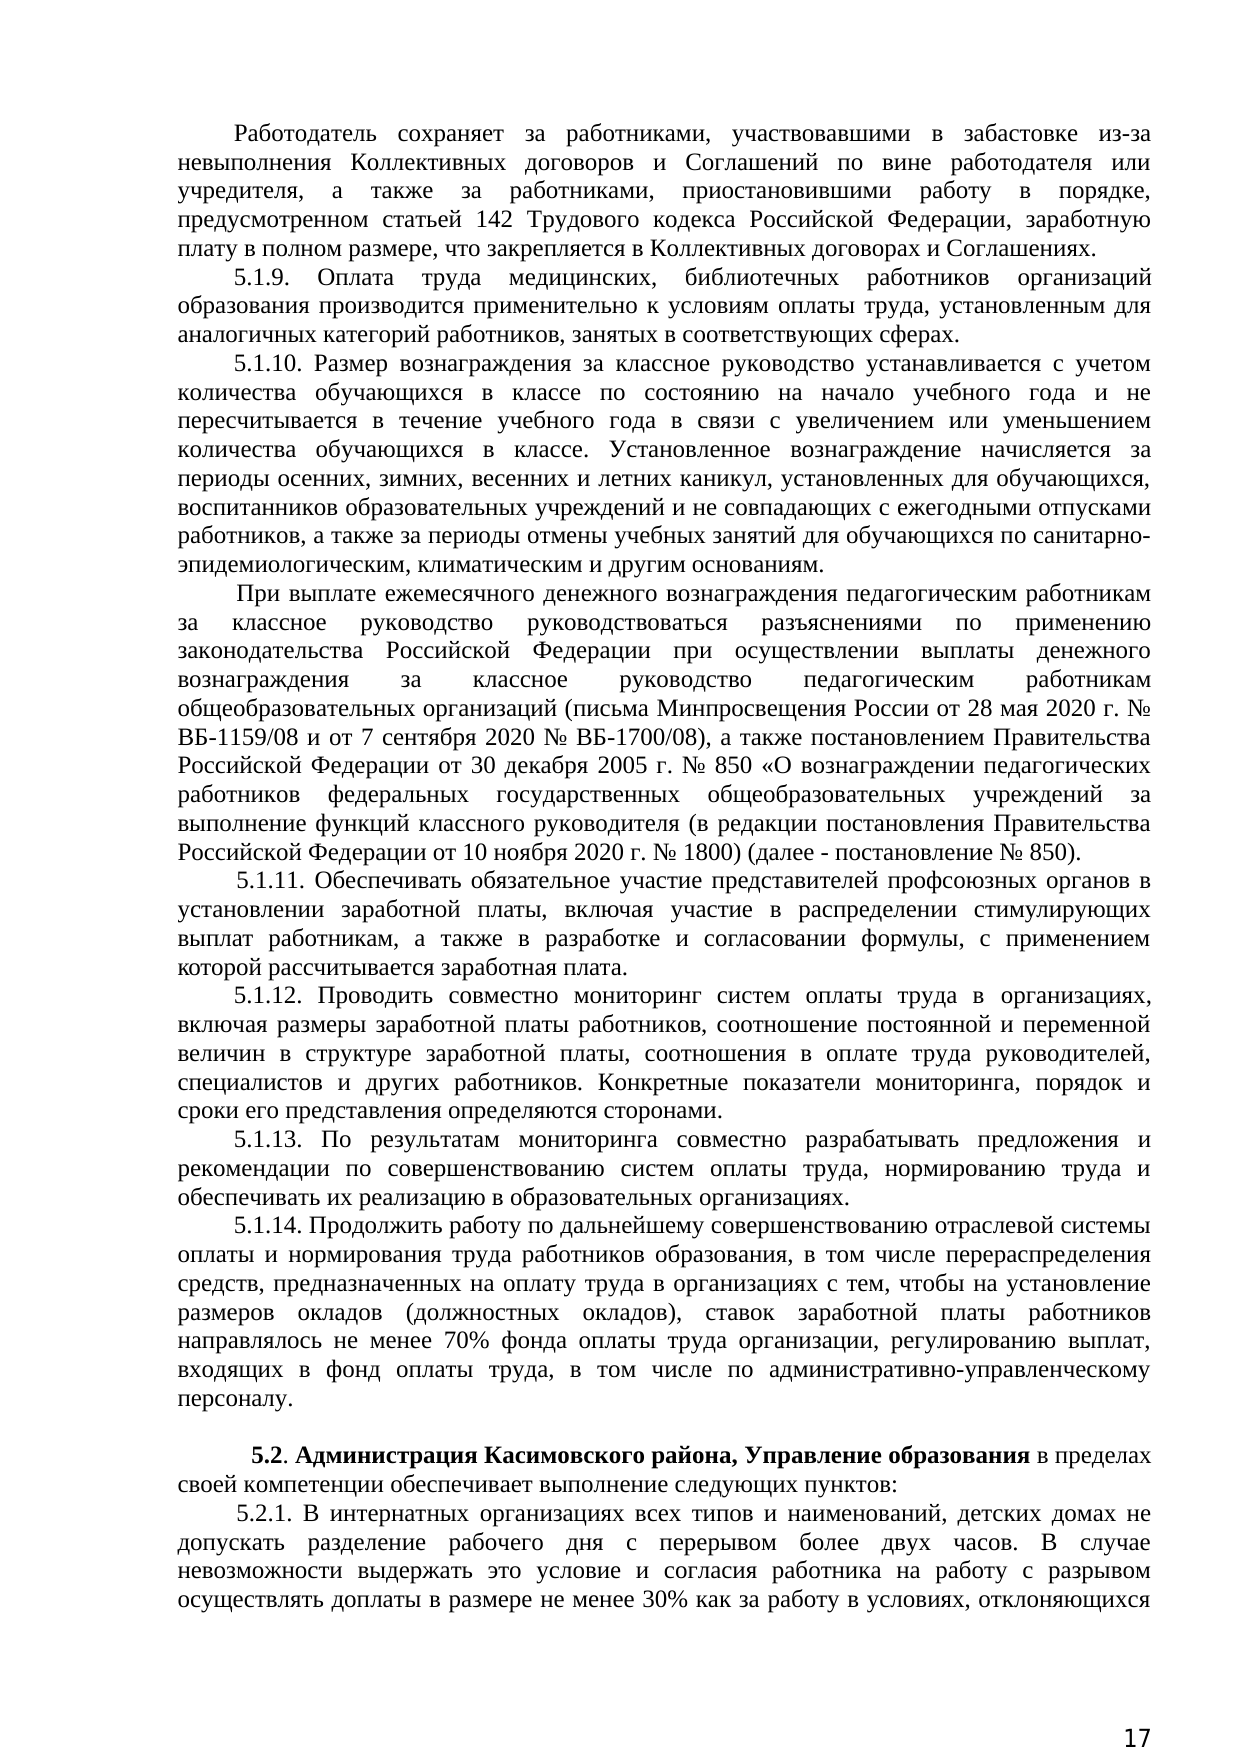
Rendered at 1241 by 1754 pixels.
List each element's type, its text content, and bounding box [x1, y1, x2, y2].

text 5.1.9. Оплата труда медицинских, библиотечных работников организаций образования производится применительно к условиям оплаты труда, установленным для аналогичных категорий работников, занятых в соответствующих сферах. [177, 262, 1152, 348]
text 5.1.11. Обеспечивать обязательное участие представителей профсоюзных органов в установлении заработной платы, включая участие в распределении стимулирующих выплат работникам, а также в разработке и согласовании формулы, с применением которой рассчитывается заработная плата. [177, 866, 1152, 981]
text 5.2. Администрация Касимовского района, Управление образования в пределах своей компетенции обеспечивает выполнение следующих пунктов: [177, 1441, 1152, 1498]
text При выплате ежемесячного денежного вознаграждения педагогическим работникам за классное руководство руководствоваться разъяснениями по применению законодательства Российской Федерации при осуществлении выплаты денежного вознаграждения за классное руководство педагогическим работникам общеобразовательных организаций (письма Минпросвещения России от 28 мая 2020 г. № ВБ-1159/08 и от 7 сентября 2020 № ВБ-1700/08), а также постановлением Правительства Российской Федерации от 30 декабря 2005 г. № 850 «О вознаграждении педагогических работников федеральных государственных общеобразовательных учреждений за выполнение функций классного руководителя (в редакции постановления Правительства Российской Федерации от 10 ноября 2020 г. № 1800) (далее - постановление № 850). [177, 578, 1152, 866]
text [177, 1498, 1152, 1613]
text 5.1.12. Проводить совместно мониторинг систем оплаты труда в организациях, включая размеры заработной платы работников, соотношение постоянной и переменной величин в структуре заработной платы, соотношения в оплате труда руководителей, специалистов и других работников. Конкретные показатели мониторинга, порядок и сроки его представления определяются сторонами. [177, 981, 1152, 1124]
text 5.1.13. По результатам мониторинга совместно разрабатывать предложения и рекомендации по совершенствованию систем оплаты труда, нормированию труда и обеспечивать их реализацию в образовательных организациях. [177, 1124, 1152, 1211]
text 5.1.14. Продолжить работу по дальнейшему совершенствованию отраслевой системы оплаты и нормирования труда работников образования, в том числе перераспределения средств, предназначенных на оплату труда в организациях с тем, чтобы на установление размеров окладов (должностных окладов), ставок заработной платы работников направлялось не менее 70% фонда оплаты труда организации, регулированию выплат, входящих в фонд оплаты труда, в том числе по административно-управленческому персоналу. [177, 1211, 1152, 1412]
text Работодатель сохраняет за работниками, участвовавшими в забастовке из-за невыполнения Коллективных договоров и Соглашений по вине работодателя или учредителя, а также за работниками, приостановившими работу в порядке, предусмотренном статьей 142 Трудового кодекса Российской Федерации, заработную плату в полном размере, что закрепляется в Коллективных договорах и Соглашениях. [177, 118, 1152, 262]
text 5.1.10. Размер вознаграждения за классное руководство устанавливается с учетом количества обучающихся в классе по состоянию на начало учебного года и не пересчитывается в течение учебного года в связи с увеличением или уменьшением количества обучающихся в классе. Установленное вознаграждение начисляется за периоды осенних, зимних, весенних и летних каникул, установленных для обучающихся, воспитанников образовательных учреждений и не совпадающих с ежегодными отпусками работников, а также за периоды отмены учебных занятий для обучающихся по санитарно-эпидемиологическим, климатическим и другим основаниям. [177, 348, 1152, 578]
